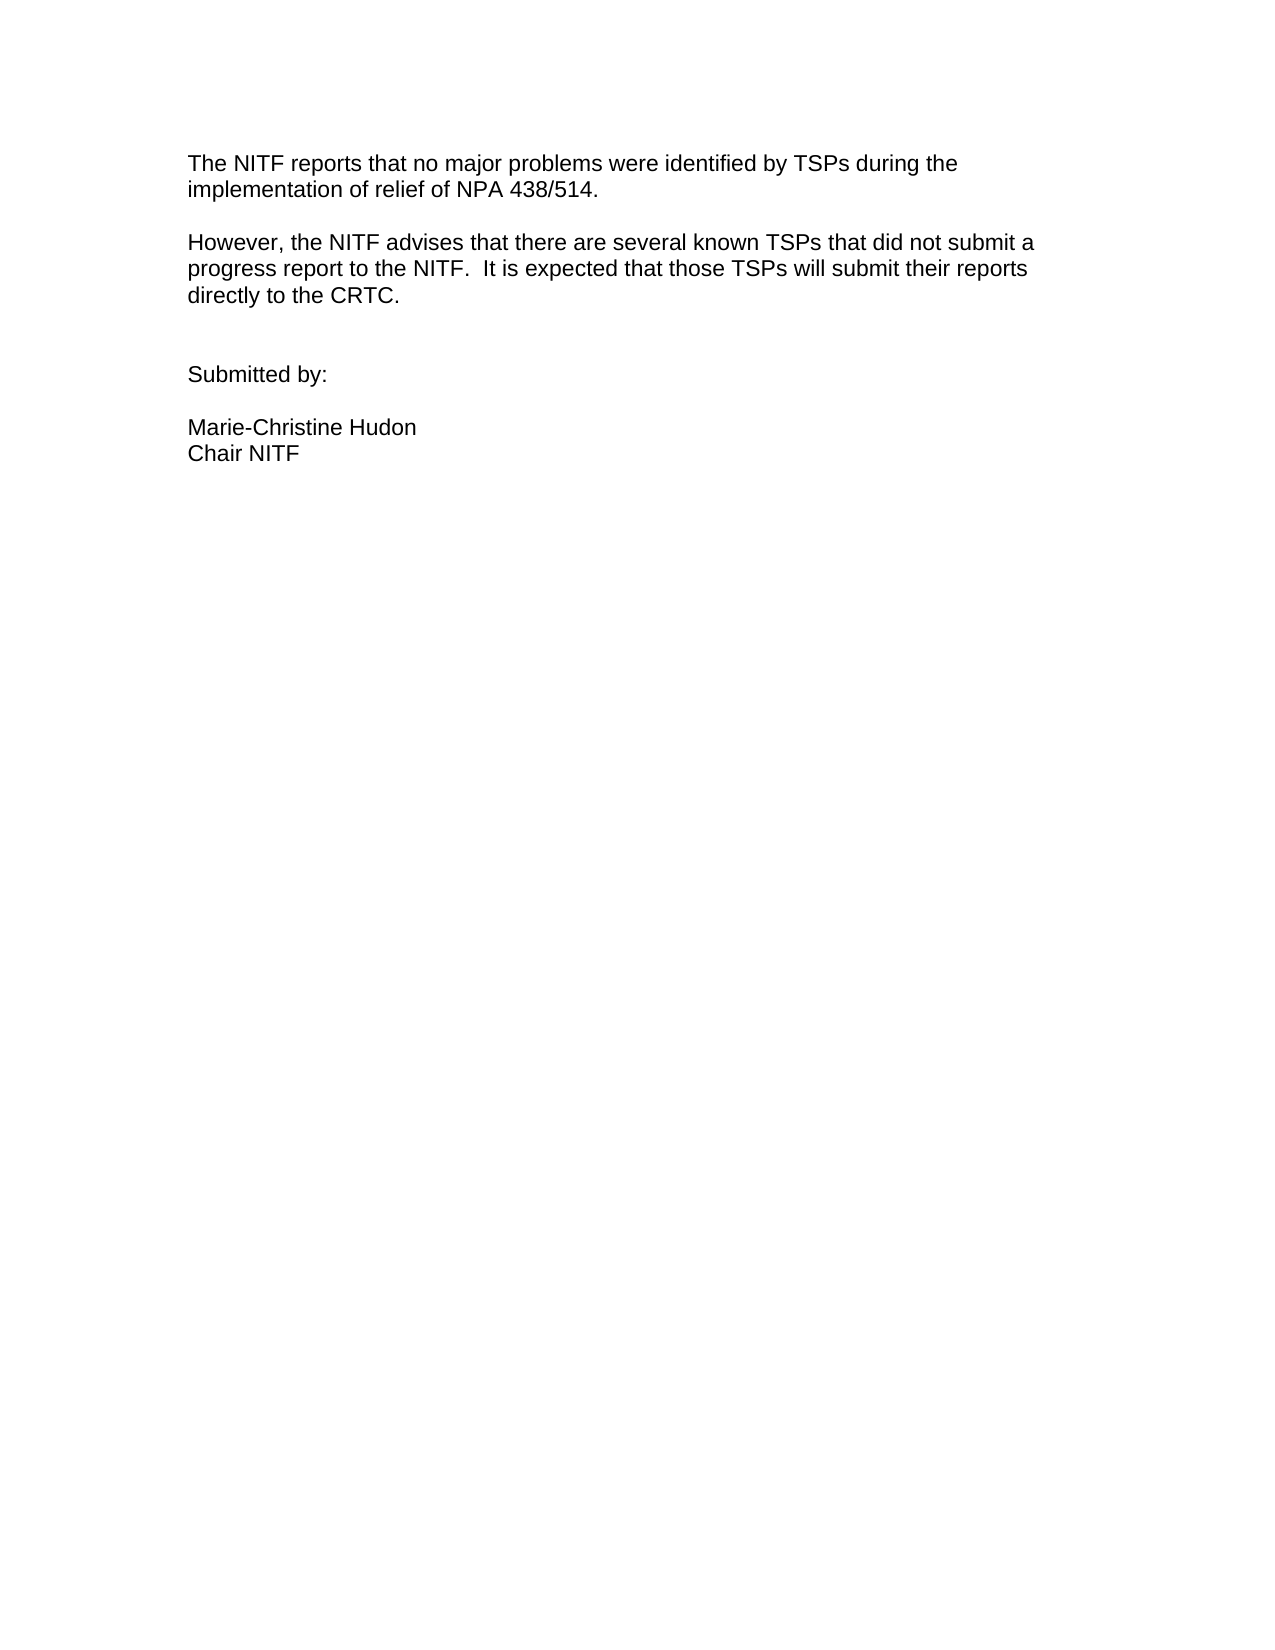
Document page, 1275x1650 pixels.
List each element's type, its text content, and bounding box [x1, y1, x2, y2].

text The NITF reports that no major problems were identified by TSPs during the implementation of relief of NPA 438/514. [187, 150, 1087, 203]
text Submitted by: [187, 361, 1087, 387]
text Marie-Christine Hudon [187, 413, 1087, 440]
text Chair NITF [187, 440, 1087, 466]
text However, the NITF advises that there are several known TSPs that did not submit a progress report to the NITF. It is expected that those TSPs will submit their reports directly to the CRTC. [187, 229, 1087, 308]
